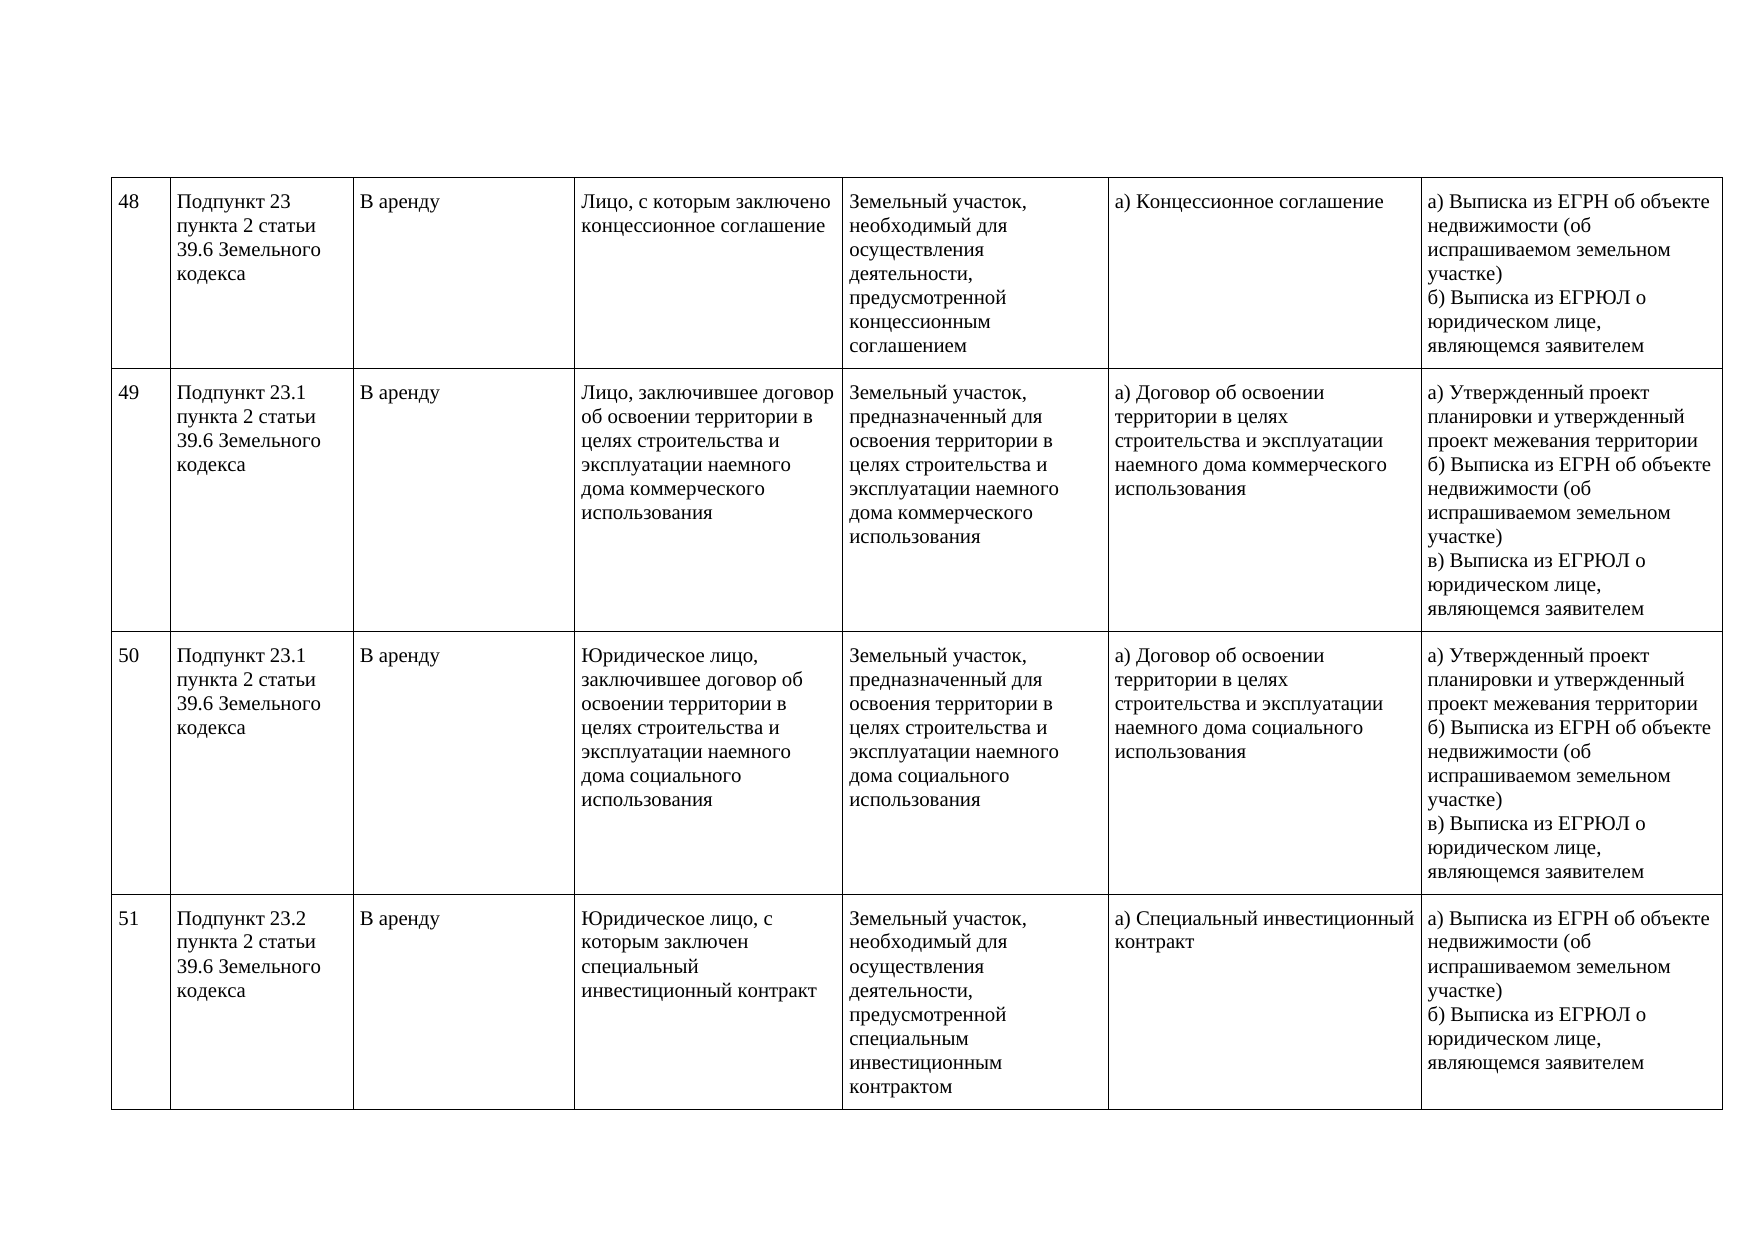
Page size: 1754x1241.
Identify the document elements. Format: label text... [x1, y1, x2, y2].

table_cell а) Концессионное соглашение [1109, 178, 1421, 368]
table_cell В аренду [354, 369, 574, 631]
table_cell Подпункт 23.1 пункта 2 статьи 39.6 Земельного кодекса [171, 369, 353, 631]
table_cell Земельный участок, необходимый для осуществления деятельности, предусмотренной концессионным соглашением [843, 178, 1108, 368]
table_cell Юридическое лицо, заключившее договор об освоении территории в целях строительства и эксплуатации наемного дома социального использования [575, 632, 842, 894]
table_cell 51 [112, 895, 170, 1108]
table_cell а) Утвержденный проект планировки и утвержденный проект межевания территории б) Выписка из ЕГРН об объекте недвижимости (об испрашиваемом земельном участке) в) Выписка из ЕГРЮЛ о юридическом лице, являющемся заявителем [1422, 369, 1722, 631]
table_cell Лицо, с которым заключено концессионное соглашение [575, 178, 842, 368]
table_cell В аренду [354, 178, 574, 368]
table_cell Подпункт 23.1 пункта 2 статьи 39.6 Земельного кодекса [171, 632, 353, 894]
table_cell Подпункт 23.2 пункта 2 статьи 39.6 Земельного кодекса [171, 895, 353, 1108]
table_cell а) Договор об освоении территории в целях строительства и эксплуатации наемного дома коммерческого использования [1109, 369, 1421, 631]
table_cell 50 [112, 632, 170, 894]
table_cell Земельный участок, предназначенный для освоения территории в целях строительства и эксплуатации наемного дома коммерческого использования [843, 369, 1108, 631]
table_cell В аренду [354, 895, 574, 1108]
table_cell а) Договор об освоении территории в целях строительства и эксплуатации наемного дома социального использования [1109, 632, 1421, 894]
table_cell Подпункт 23 пункта 2 статьи 39.6 Земельного кодекса [171, 178, 353, 368]
table_cell Юридическое лицо, с которым заключен специальный инвестиционный контракт [575, 895, 842, 1108]
table_cell а) Специальный инвестиционный контракт [1109, 895, 1421, 1108]
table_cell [1422, 178, 1722, 368]
table_cell а) Утвержденный проект планировки и утвержденный проект межевания территории б) Выписка из ЕГРН об объекте недвижимости (об испрашиваемом земельном участке) в) Выписка из ЕГРЮЛ о юридическом лице, являющемся заявителем [1422, 632, 1722, 894]
table_cell В аренду [354, 632, 574, 894]
table_cell Лицо, заключившее договор об освоении территории в целях строительства и эксплуатации наемного дома коммерческого использования [575, 369, 842, 631]
table_cell а) Выписка из ЕГРН об объекте недвижимости (об испрашиваемом земельном участке) б) Выписка из ЕГРЮЛ о юридическом лице, являющемся заявителем [1422, 895, 1722, 1108]
table_cell Земельный участок, предназначенный для освоения территории в целях строительства и эксплуатации наемного дома социального использования [843, 632, 1108, 894]
table_cell 49 [112, 369, 170, 631]
table_cell Земельный участок, необходимый для осуществления деятельности, предусмотренной специальным инвестиционным контрактом [843, 895, 1108, 1108]
table_cell 48 [112, 178, 170, 368]
